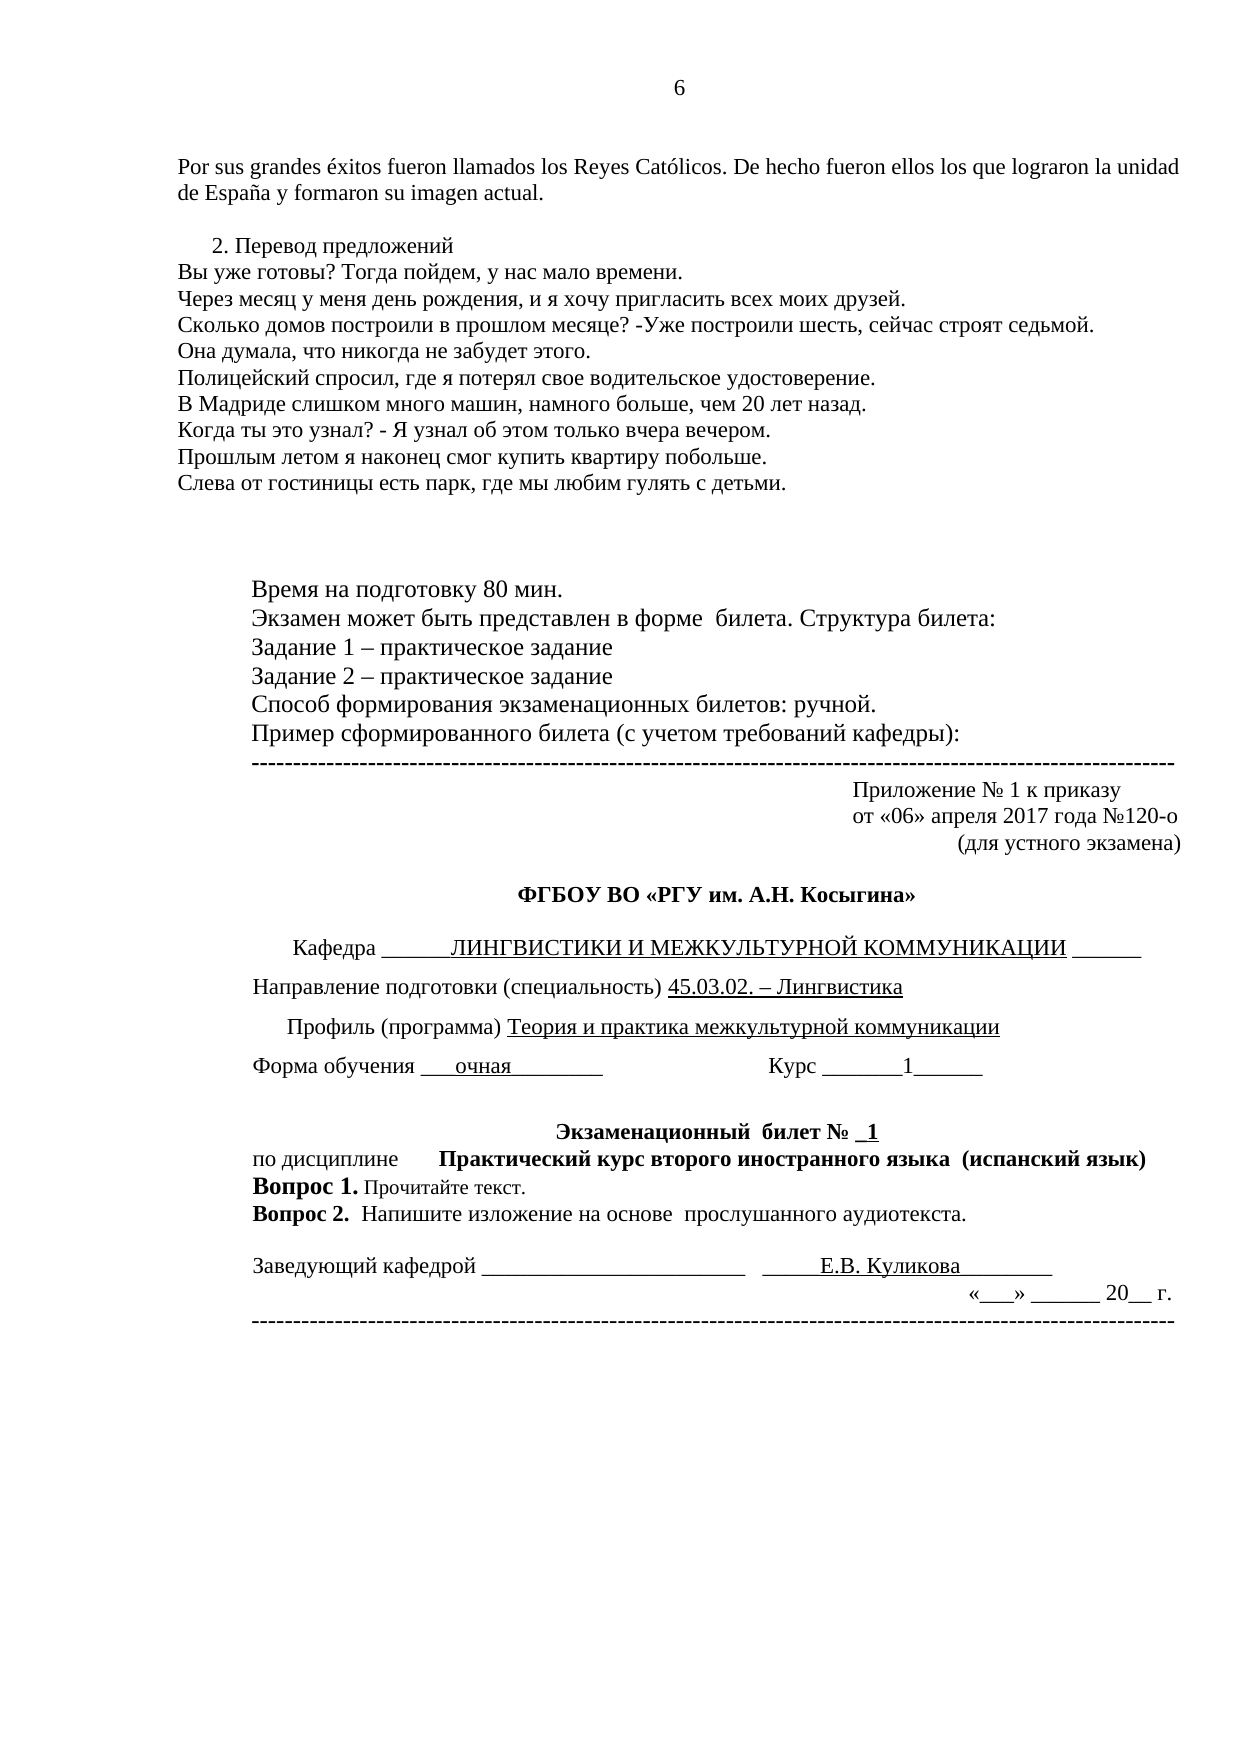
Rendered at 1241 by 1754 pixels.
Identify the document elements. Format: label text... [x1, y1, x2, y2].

list Задание 2 – практическое задание [177, 661, 1181, 689]
list Экзамен может быть представлен в форме билета. Структура билета: [177, 603, 1181, 632]
list --------------------------------------------------------------------------------------------------------------- [251, 1305, 1181, 1334]
text по дисциплине Практический курс второго иностранного языка (испанский язык) [177, 1144, 1181, 1171]
list --------------------------------------------------------------------------------------------------------------- [251, 747, 1181, 776]
text Por sus grandes éxitos fueron llamados los Reyes Católicos. De hecho fueron ellos los que lograron la unidad de España y formaron su imagen actual. [177, 153, 1181, 206]
list Задание 1 – практическое задание [177, 632, 1181, 661]
text Она думала, что никогда не забудет этого. [177, 337, 1181, 364]
text Сколько домов построили в прошлом месяце? -Уже построили шесть, сейчас строят седьмой. [177, 311, 1181, 337]
text Через месяц у меня день рождения, и я хочу пригласить всех моих друзей. [177, 285, 1181, 311]
text Вопрос 1. Прочитайте текст. [177, 1171, 1181, 1200]
text Когда ты это узнал? - Я узнал об этом только вчера вечером. [177, 416, 1181, 443]
text Кафедра ______ЛИНГВИСТИКИ И МЕЖКУЛЬТУРНОЙ КОММУНИКАЦИИ ______ [177, 934, 1181, 960]
text Полицейский спросил, где я потерял свое водительское удостоверение. [177, 364, 1181, 390]
text Приложение № 1 к приказу [852, 776, 1181, 802]
text (для устного экзамена) [177, 828, 1181, 855]
list Пример сформированного билета (с учетом требований кафедры): [177, 718, 1181, 747]
text Профиль (программа) Теория и практика межкультурной коммуникации [177, 1013, 1181, 1039]
text от «06» апреля 2017 года №120-о [852, 802, 1181, 828]
text В Мадриде слишком много машин, намного больше, чем 20 лет назад. [177, 390, 1181, 416]
text Экзаменационный билет № _1 [177, 1118, 1181, 1144]
text Направление подготовки (специальность) 45.03.02. – Лингвистика [177, 973, 1181, 1000]
list Время на подготовку 80 мин. [177, 574, 1181, 603]
text Прошлым летом я наконец смог купить квартиру побольше. [177, 443, 1181, 469]
text Заведующий кафедрой _______________________ _____Е.В. Куликова________ [177, 1252, 1181, 1279]
text Слева от гостиницы есть парк, где мы любим гулять с детьми. [177, 469, 1181, 496]
text Вопрос 2. Напишите изложение на основе прослушанного аудиотекста. [177, 1200, 1181, 1226]
text Форма обучения ___очная________ Курс _______1______ [177, 1052, 1181, 1079]
list Способ формирования экзаменационных билетов: ручной. [177, 689, 1181, 718]
text «___» ______ 20__ г. [252, 1279, 1181, 1305]
text Вы уже готовы? Тогда пойдем, у нас мало времени. [177, 258, 1181, 285]
text 2. Перевод предложений [177, 232, 1181, 258]
text ФГБОУ ВО «РГУ им. А.Н. Косыгина» [177, 881, 1181, 908]
